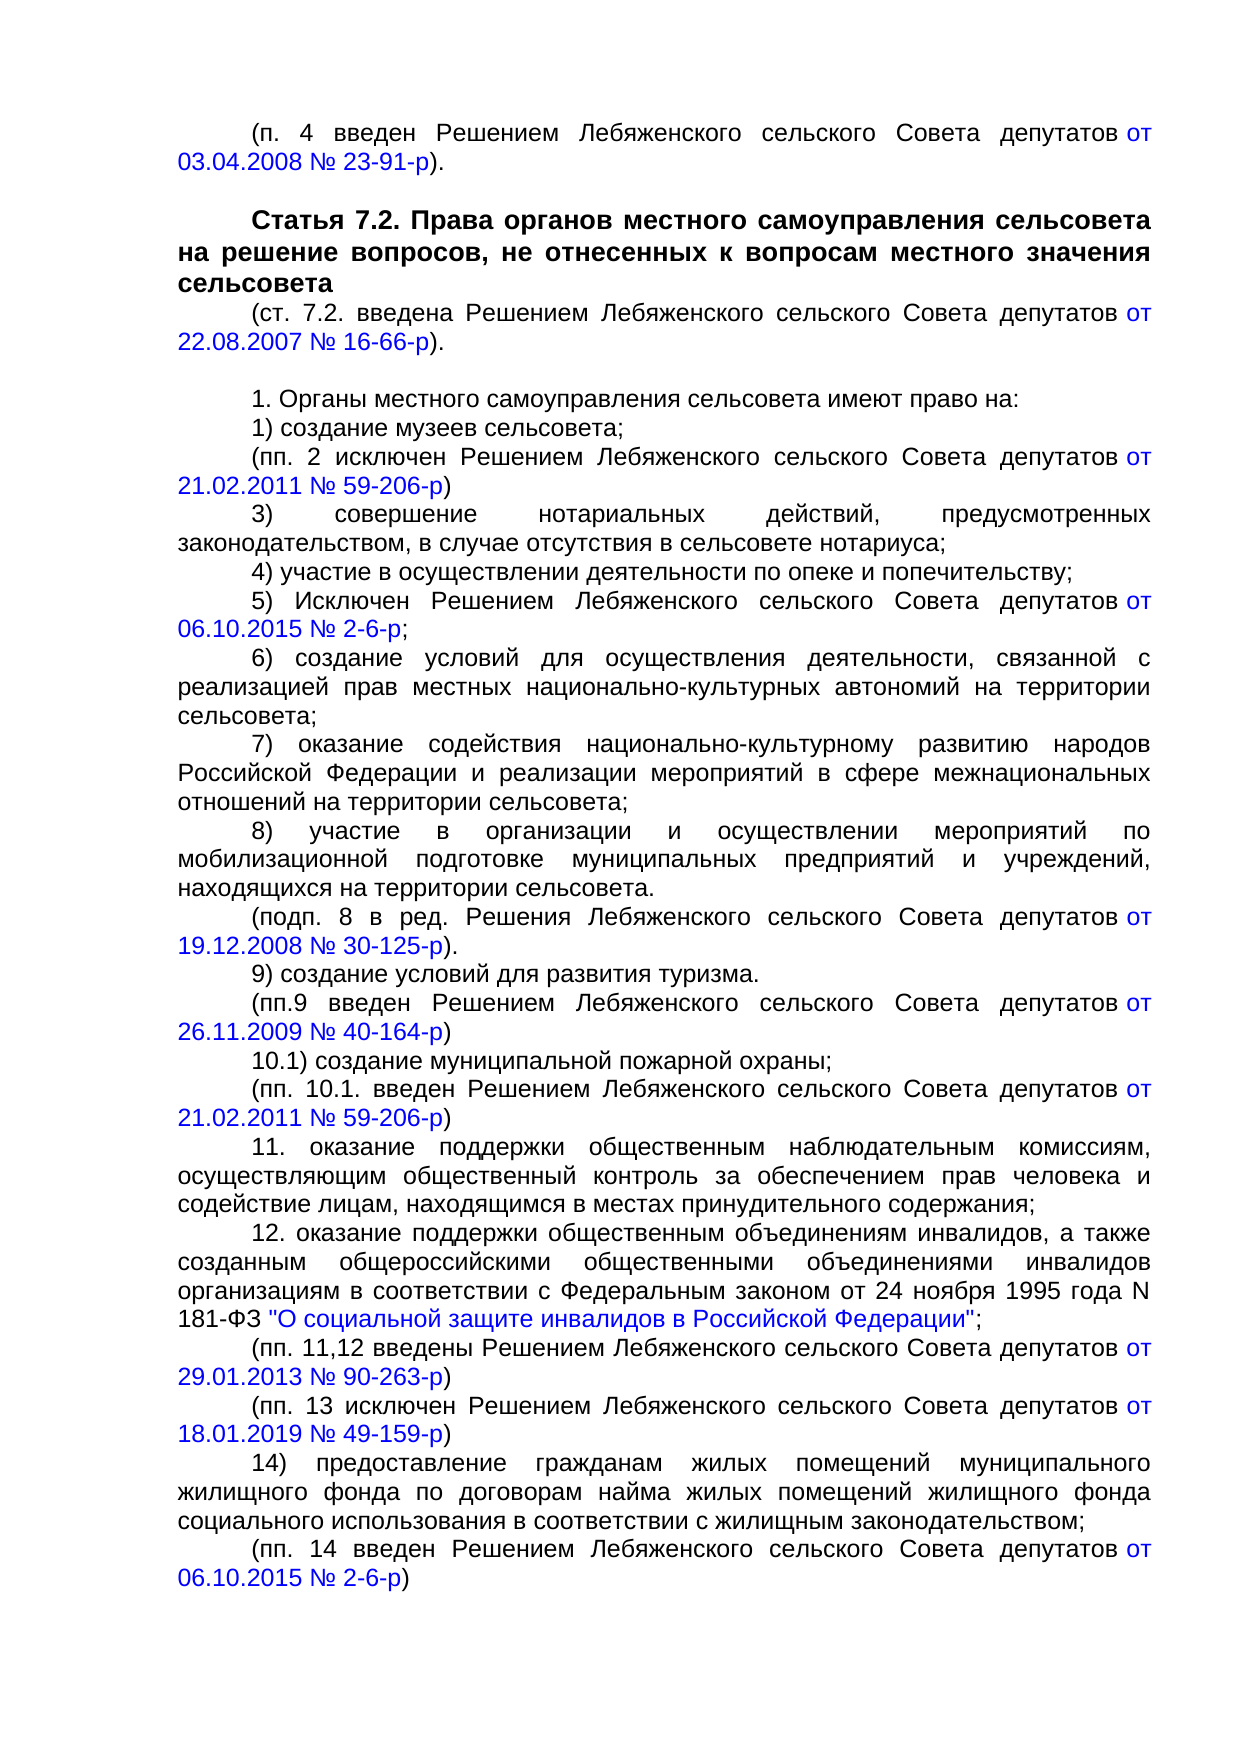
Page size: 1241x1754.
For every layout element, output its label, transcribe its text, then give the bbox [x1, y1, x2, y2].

text (пп. 11,12 введены Решением Лебяженского сельского Совета депутатов от 29.01.2013 № 90-263-р) [177, 1333, 1152, 1391]
text 1. Органы местного самоуправления сельсовета имеют право на: [177, 384, 1152, 413]
text 1) создание музеев сельсовета; [177, 413, 1152, 442]
text 7) оказание содействия национально-культурному развитию народов Российской Федерации и реализации мероприятий в сфере межнациональных отношений на территории сельсовета; [177, 729, 1152, 816]
text (пп. 14 введен Решением Лебяженского сельского Совета депутатов от 06.10.2015 № 2-6-р) [177, 1534, 1152, 1592]
text 12. оказание поддержки общественным объединениям инвалидов, а также созданным общероссийскими общественными объединениями инвалидов организациям в соответствии с Федеральным законом от 24 ноября 1995 года N 181-ФЗ "О социальной защите инвалидов в Российской Федерации"; [177, 1218, 1152, 1333]
text 5) Исключен Решением Лебяженского сельского Совета депутатов от 06.10.2015 № 2-6-р; [177, 586, 1152, 643]
text 14) предоставление гражданам жилых помещений муниципального жилищного фонда по договорам найма жилых помещений жилищного фонда социального использования в соответствии с жилищным законодательством; [177, 1448, 1152, 1534]
text 10.1) создание муниципальной пожарной охраны; [177, 1046, 1152, 1074]
text (пп. 10.1. введен Решением Лебяженского сельского Совета депутатов от 21.02.2011 № 59-206-р) [177, 1074, 1152, 1132]
text (п. 4 введен Решением Лебяженского сельского Совета депутатов от 03.04.2008 № 23-91-р). [177, 118, 1152, 176]
text Статья 7.2. Права органов местного самоуправления сельсовета на решение вопросов, не отнесенных к вопросам местного значения сельсовета [177, 204, 1152, 298]
text 9) создание условий для развития туризма. [177, 959, 1152, 988]
text 11. оказание поддержки общественным наблюдательным комиссиям, осуществляющим общественный контроль за обеспечением прав человека и содействие лицам, находящимся в местах принудительного содержания; [177, 1132, 1152, 1218]
text (пп. 13 исключен Решением Лебяженского сельского Совета депутатов от 18.01.2019 № 49-159-р) [177, 1391, 1152, 1448]
text (ст. 7.2. введена Решением Лебяженского сельского Совета депутатов от 22.08.2007 № 16-66-р). [177, 298, 1152, 356]
text (пп.9 введен Решением Лебяженского сельского Совета депутатов от 26.11.2009 № 40-164-р) [177, 988, 1152, 1046]
text (подп. 8 в ред. Решения Лебяженского сельского Совета депутатов от 19.12.2008 № 30-125-р). [177, 902, 1152, 959]
text 6) создание условий для осуществления деятельности, связанной с реализацией прав местных национально-культурных автономий на территории сельсовета; [177, 643, 1152, 729]
text (пп. 2 исключен Решением Лебяженского сельского Совета депутатов от 21.02.2011 № 59-206-р) [177, 442, 1152, 499]
text 8) участие в организации и осуществлении мероприятий по мобилизационной подготовке муниципальных предприятий и учреждений, находящихся на территории сельсовета. [177, 816, 1152, 902]
text 3) совершение нотариальных действий, предусмотренных законодательством, в случае отсутствия в сельсовете нотариуса; [177, 499, 1152, 557]
text 4) участие в осуществлении деятельности по опеке и попечительству; [177, 557, 1152, 586]
